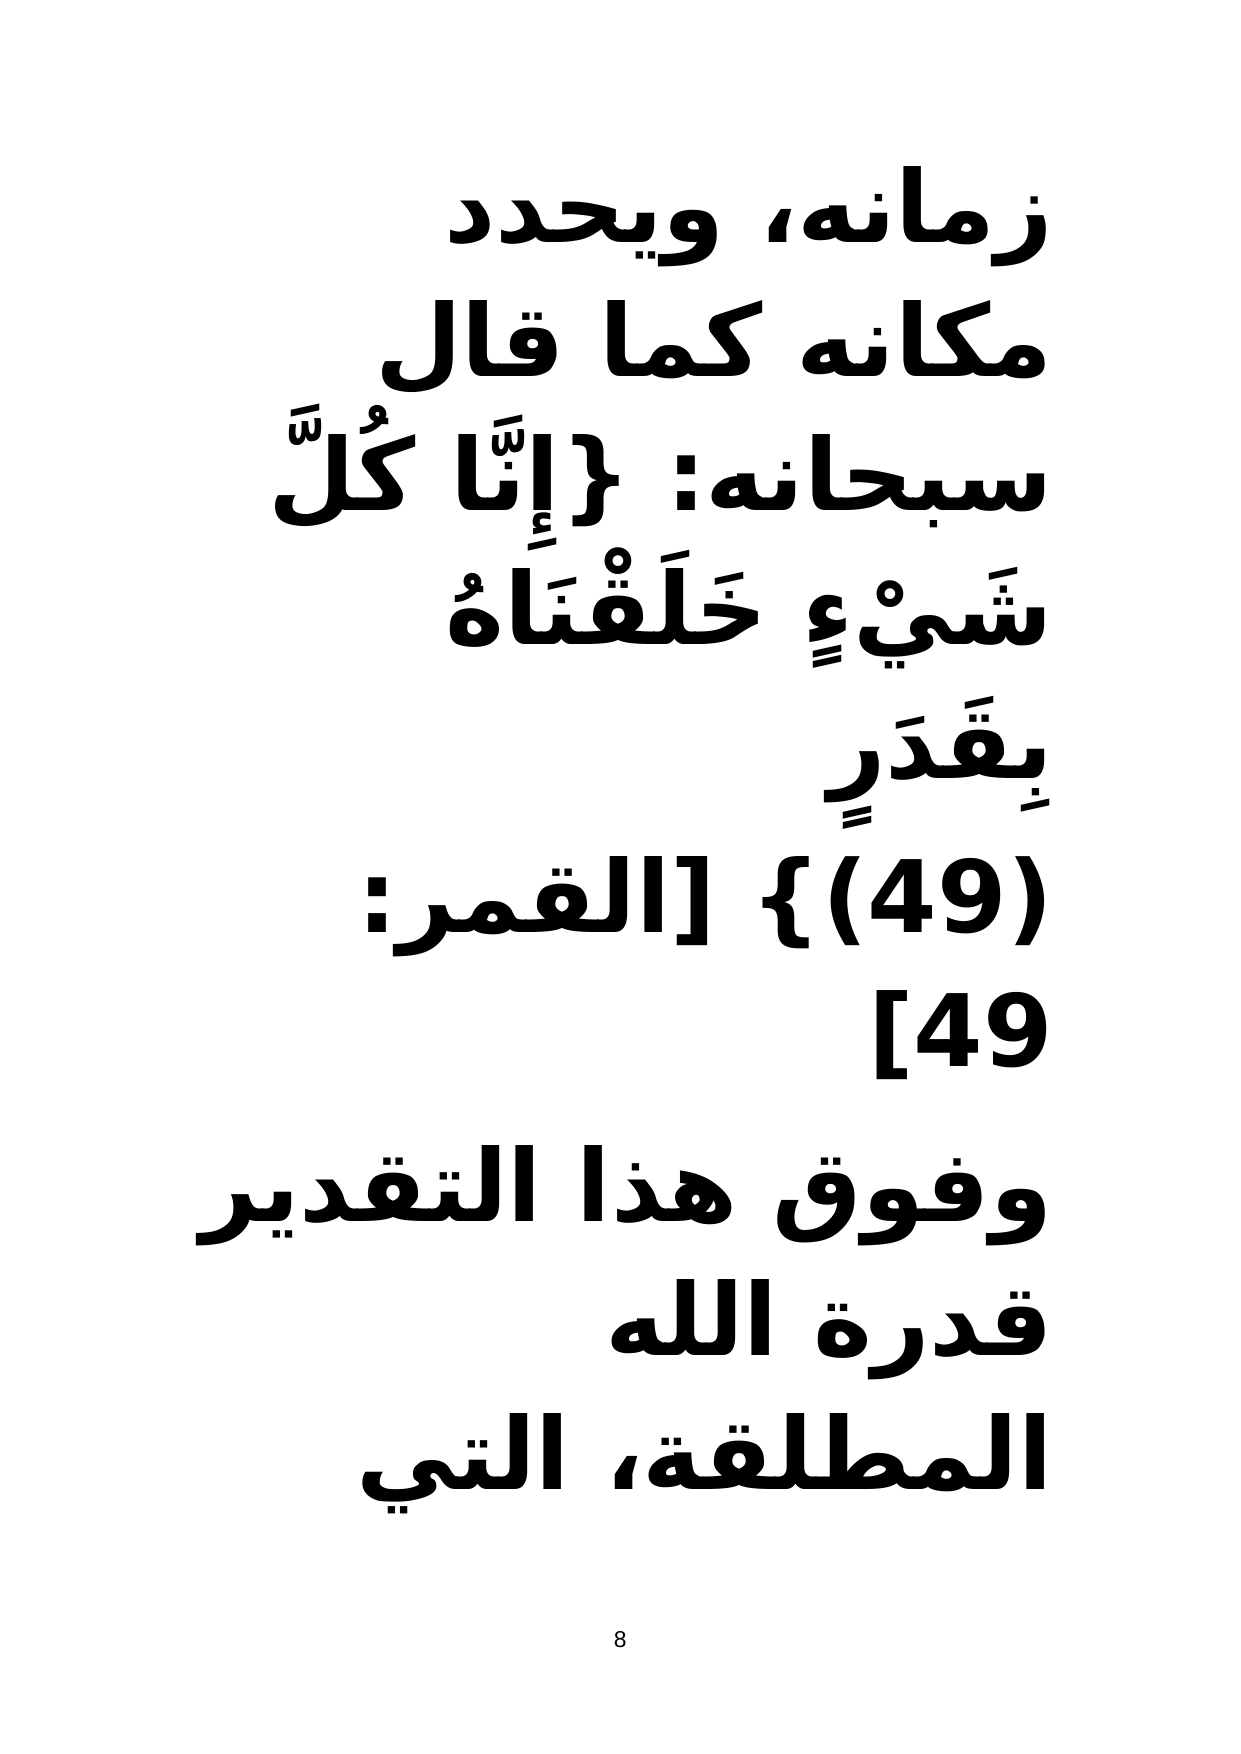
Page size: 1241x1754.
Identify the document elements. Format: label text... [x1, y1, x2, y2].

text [187, 1129, 1053, 1513]
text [187, 150, 1053, 802]
text (49)} [القمر: 49] [187, 840, 1053, 1090]
